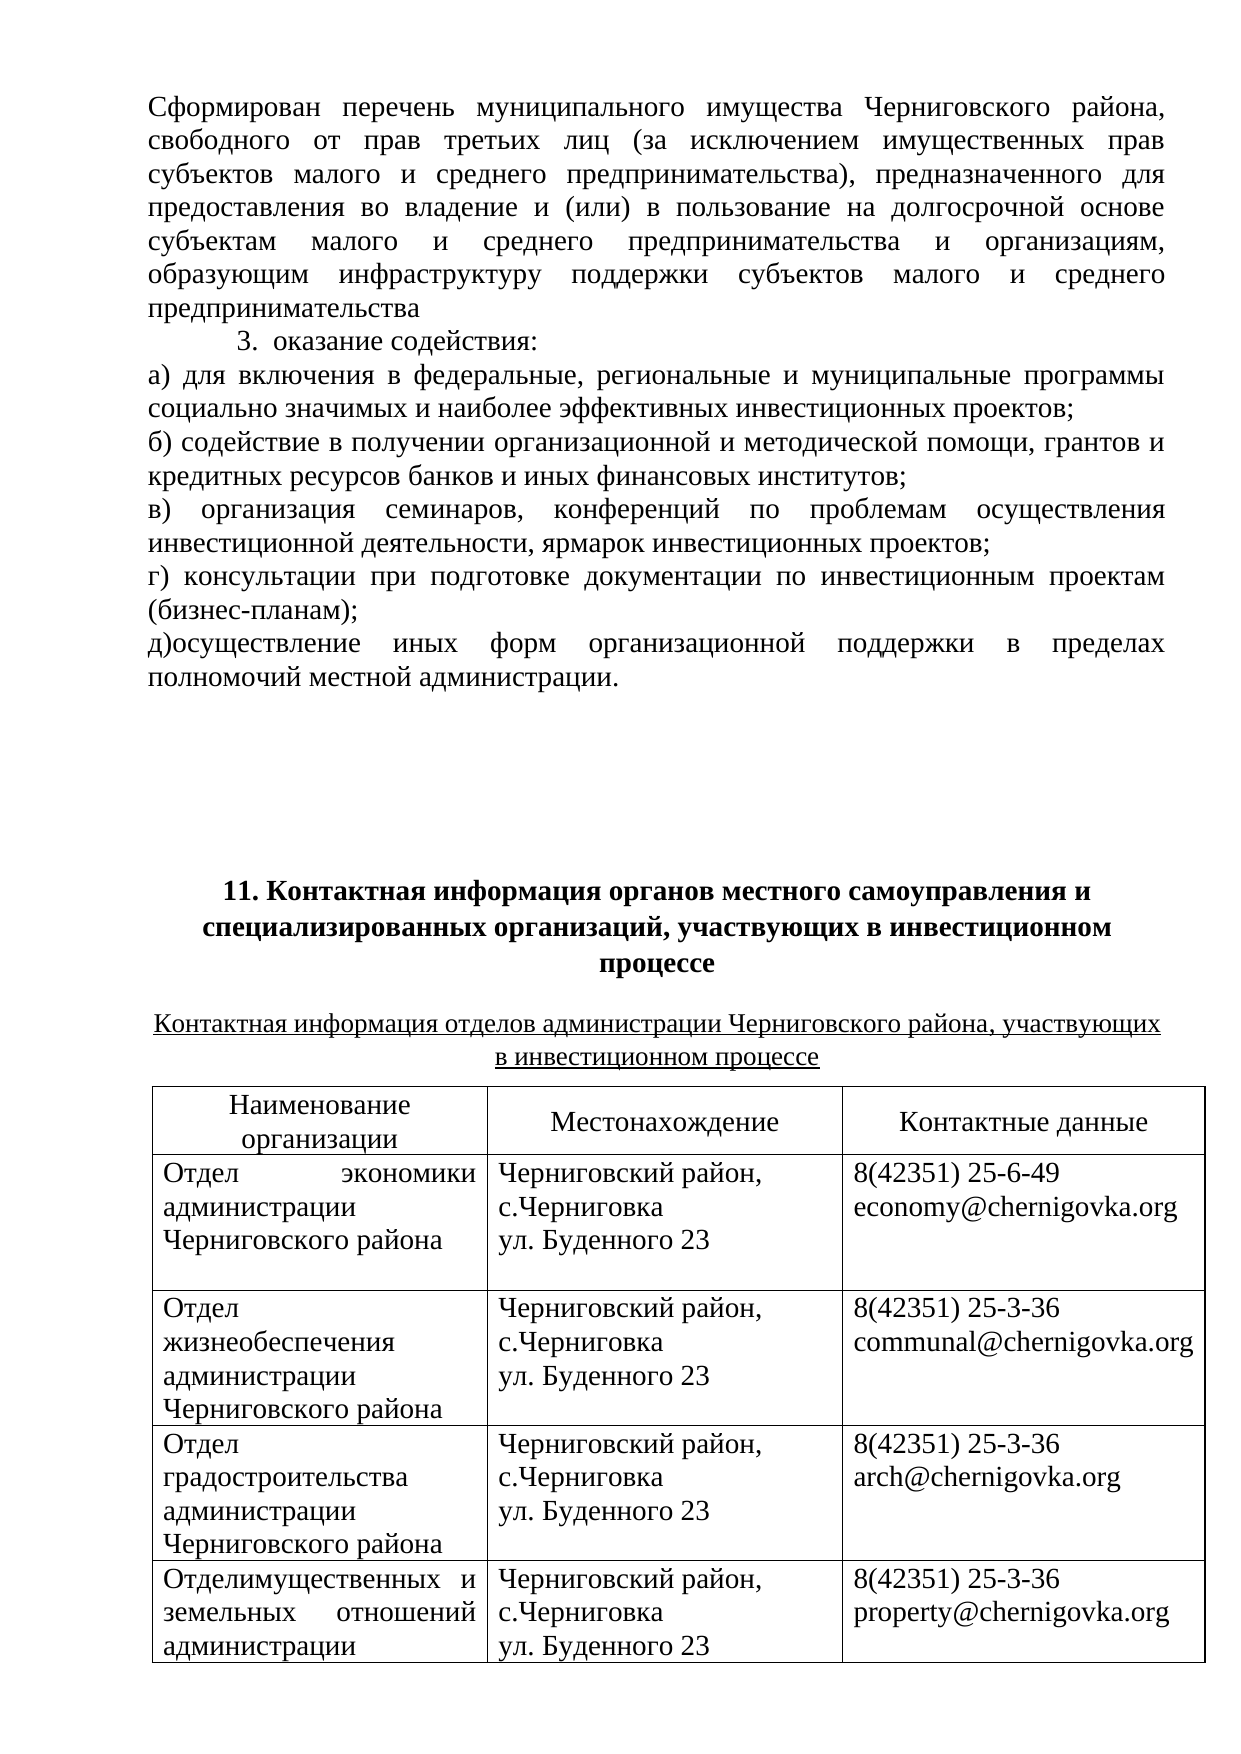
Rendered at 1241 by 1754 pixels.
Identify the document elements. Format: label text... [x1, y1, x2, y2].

table_cell Отдел экономики администрации Черниговского района [153, 1155, 487, 1289]
text б) содействие в получении организационной и методической помощи, грантов и кредитных ресурсов банков и иных финансовых институтов; [148, 424, 1166, 491]
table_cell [153, 1561, 487, 1662]
text а) для включения в федеральные, региональные и муниципальные программы социально значимых и наиболее эффективных инвестиционных проектов; [148, 357, 1166, 424]
table_header Местонахождение [488, 1087, 842, 1154]
table_cell 8(42351) 25-6-49 economy@chernigovka.org [843, 1155, 1204, 1289]
table_cell 8(42351) 25-3-36 communal@chernigovka.org [843, 1291, 1204, 1425]
subtitle Контактная информация отделов администрации Черниговского района, участвующих в инвестиционном процессе [148, 1007, 1166, 1071]
text д)осуществление иных форм организационной поддержки в пределах полномочий местной администрации. [148, 625, 1166, 692]
table_cell Черниговский район, с.Черниговка ул. Буденного 23 [488, 1291, 842, 1425]
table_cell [488, 1561, 842, 1662]
text Сформирован перечень муниципального имущества Черниговского района, свободного от прав третьих лиц (за исключением имущественных прав субъектов малого и среднего предпринимательства), предназначенного для предоставления во владение и (или) в пользование на долгосрочной основе субъектам малого и среднего предпринимательства и организациям, образующим инфраструктуру поддержки субъектов малого и среднего предпринимательства [148, 89, 1166, 323]
text в) организация семинаров, конференций по проблемам осуществления инвестиционной деятельности, ярмарок инвестиционных проектов; [148, 491, 1166, 558]
text 3. оказание содействия: [148, 323, 1166, 357]
table_cell Отдел жизнеобеспечения администрации Черниговского района [153, 1291, 487, 1425]
table_header Наименование организации [153, 1087, 487, 1154]
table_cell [843, 1561, 1204, 1662]
table_header Контактные данные [843, 1087, 1204, 1154]
text г) консультации при подготовке документации по инвестиционным проектам (бизнес-планам); [148, 558, 1166, 625]
subtitle 11. Контактная информация органов местного самоуправления и специализированных организаций, участвующих в инвестиционном процессе [148, 873, 1166, 979]
table_cell Черниговский район, с.Черниговка ул. Буденного 23 [488, 1155, 842, 1289]
table_cell 8(42351) 25-3-36 arch@chernigovka.org [843, 1426, 1204, 1560]
table_cell Черниговский район, с.Черниговка ул. Буденного 23 [488, 1426, 842, 1560]
table_cell Отдел градостроительства администрации Черниговского района [153, 1426, 487, 1560]
